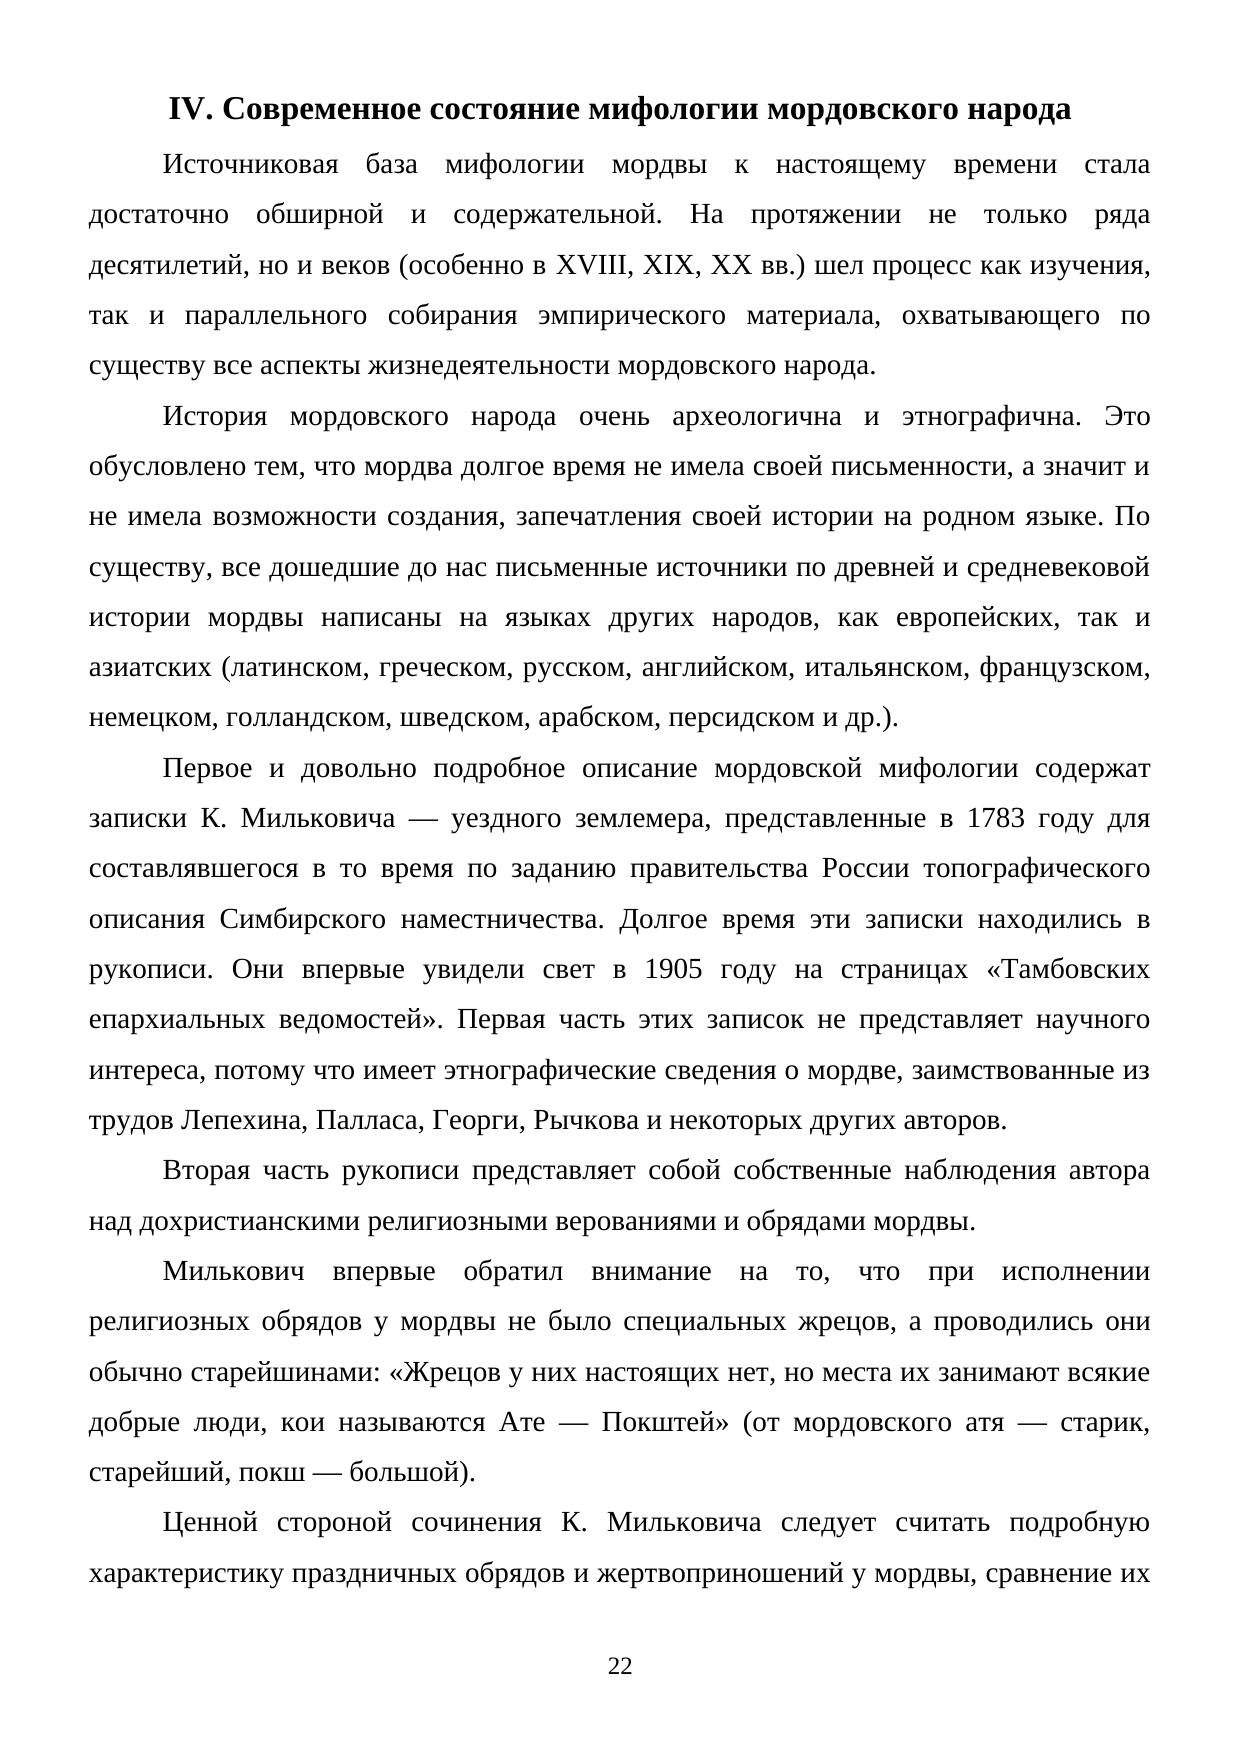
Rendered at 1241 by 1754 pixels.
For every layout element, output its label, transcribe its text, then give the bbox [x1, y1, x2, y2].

text История мордовского народа очень археологична и этнографична. Это обусловлено тем, что мордва долгое время не имела своей письменности, а значит и не имела возможности создания, запечатления своей истории на родном языке. По существу, все дошедшие до нас письменные источники по древней и средневековой истории мордвы написаны на языках других народов, как европейских, так и азиатских (латинском, греческом, русском, английском, итальянском, французском, немецком, голландском, шведском, арабском, персидском и др.). [89, 398, 1152, 733]
text IV. Современное состояние мифологии мордовского народа [89, 89, 1152, 127]
text Источниковая база мифологии мордвы к настоящему времени стала достаточно обширной и содержательной. На протяжении не только ряда десятилетий, но и веков (особенно в XVIII, XIX, XX вв.) шел процесс как изучения, так и параллельного собирания эмпирического материала, охватывающего по существу все аспекты жизнедеятельности мордовского народа. [89, 146, 1152, 381]
text Первое и довольно подробное описание мордовской мифологии содержат записки К. Мильковича — уездного землемера, представленные в 1783 году для составлявшегося в то время по заданию правительства России топографического описания Симбирского наместничества. Долгое время эти записки находились в рукописи. Они впервые увидели свет в 1905 году на страницах «Тамбовских епархиальных ведомостей». Первая часть этих записок не представляет научного интереса, потому что имеет этнографические сведения о мордве, заимствованные из трудов Лепехина, Палласа, Георги, Рычкова и некоторых других авторов. [89, 750, 1152, 1136]
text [89, 1504, 1152, 1588]
text Милькович впервые обратил внимание на то, что при исполнении религиозных обрядов у мордвы не было специальных жрецов, а проводились они обычно старейшинами: «Жрецов у них настоящих нет, но места их занимают всякие добрые люди, кои называются Ате — Покштей» (от мордовского атя — старик, старейший, покш — большой). [89, 1253, 1152, 1488]
text Вторая часть рукописи представляет собой собственные наблюдения автора над дохристианскими религиозными верованиями и обрядами мордвы. [89, 1152, 1152, 1236]
